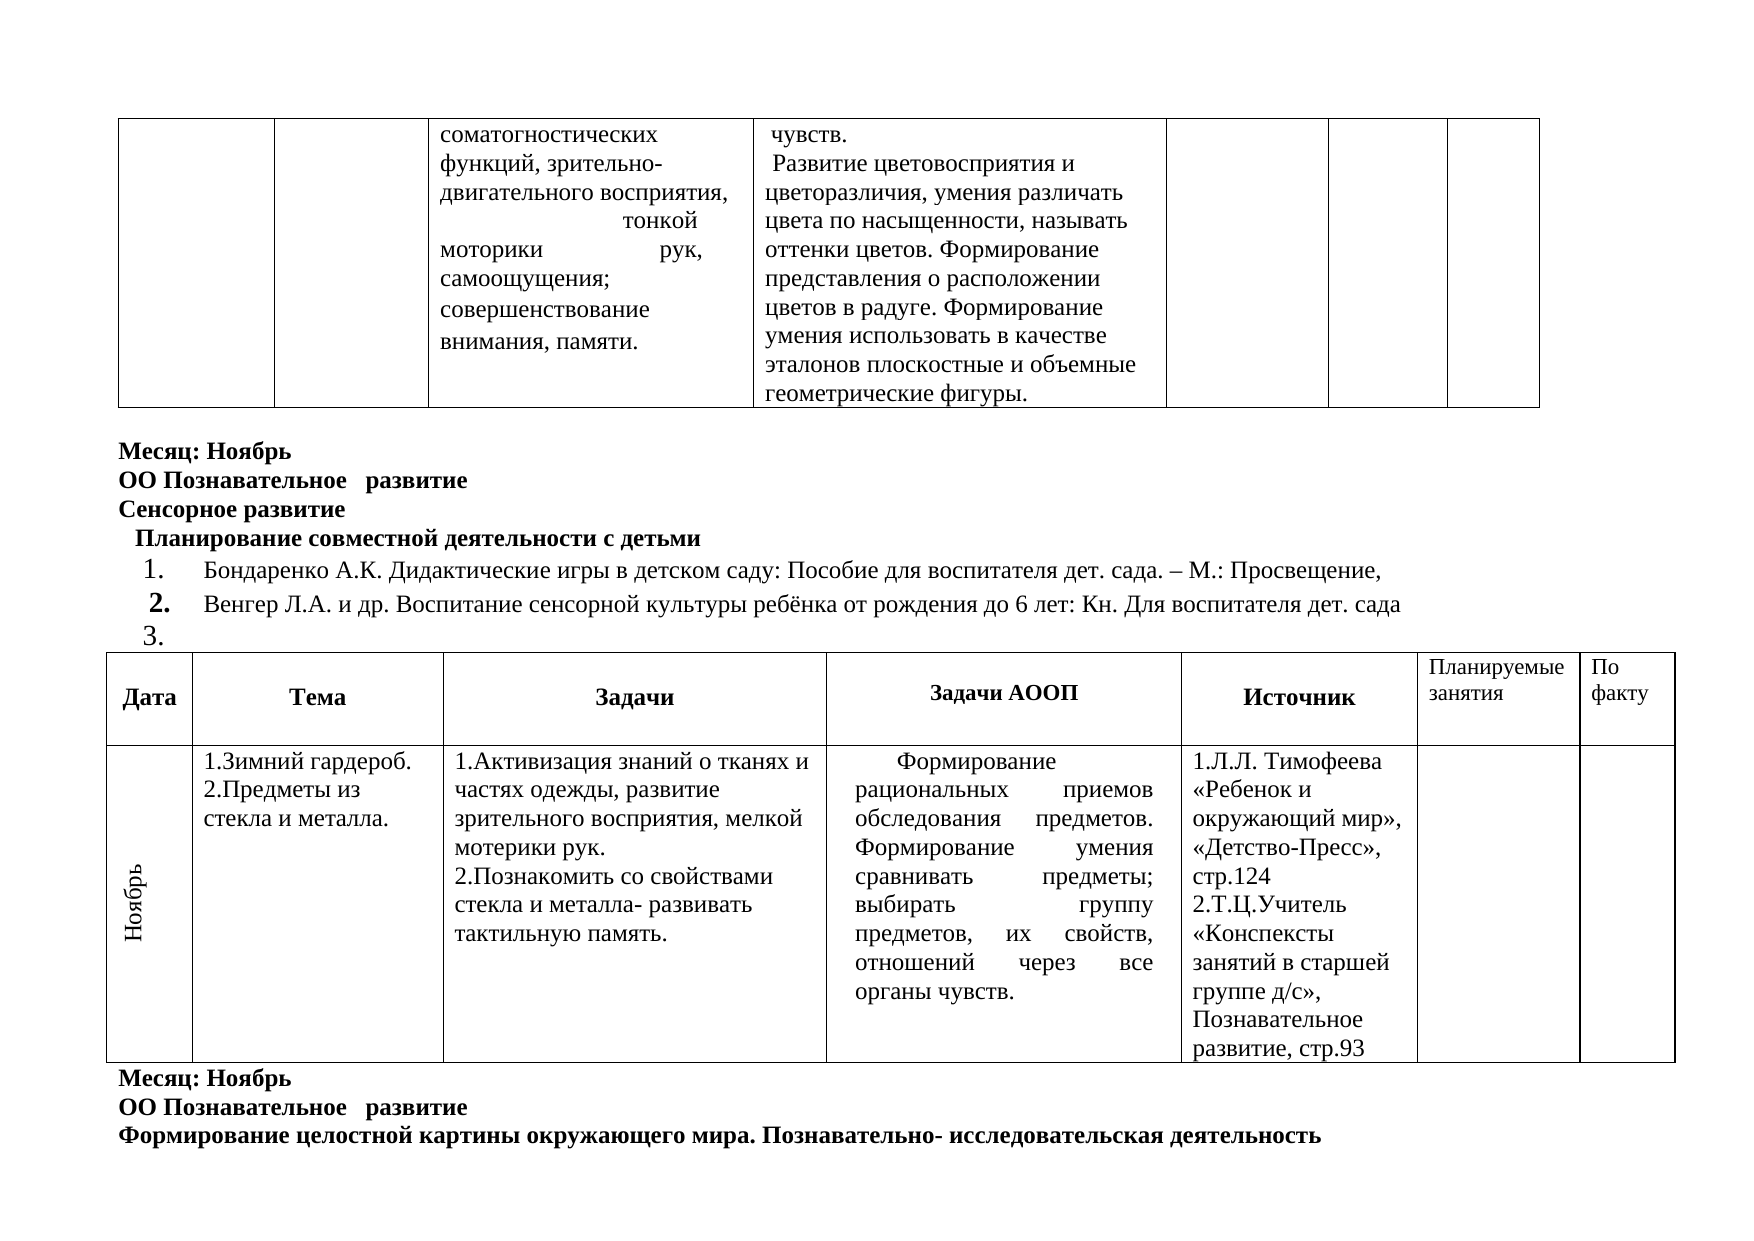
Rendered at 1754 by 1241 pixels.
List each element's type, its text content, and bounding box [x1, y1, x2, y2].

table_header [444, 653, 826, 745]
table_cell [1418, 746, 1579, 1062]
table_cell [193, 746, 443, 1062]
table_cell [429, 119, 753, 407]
text ОО Познавательное развитие [118, 465, 1636, 494]
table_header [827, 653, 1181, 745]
text Сенсорное развитие [118, 494, 1636, 523]
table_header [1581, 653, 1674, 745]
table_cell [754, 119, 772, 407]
text Планирование совместной деятельности с детьми [135, 523, 1611, 551]
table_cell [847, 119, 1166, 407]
text ОО Познавательное развитие [118, 1092, 1636, 1121]
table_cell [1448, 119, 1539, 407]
list Венгер Л.А. и др. Воспитание сенсорной культуры ребёнка от рождения до 6 лет: Кн. Для воспитателя дет. сада [148, 585, 1611, 618]
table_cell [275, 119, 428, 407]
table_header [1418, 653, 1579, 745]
text Формирование целостной картины окружающего мира. Познавательно- исследовательская деятельность [118, 1121, 1636, 1149]
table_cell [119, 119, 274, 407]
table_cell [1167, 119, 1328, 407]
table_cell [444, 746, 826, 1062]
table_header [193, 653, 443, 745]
text Месяц: Ноябрь [118, 436, 1636, 465]
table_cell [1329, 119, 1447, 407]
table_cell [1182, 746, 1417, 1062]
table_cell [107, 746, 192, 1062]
list Бондаренко А.К. Дидактические игры в детском саду: Пособие для воспитателя дет. сада. – М.: Просвещение, [142, 551, 1611, 585]
text Месяц: Ноябрь [118, 1063, 1636, 1092]
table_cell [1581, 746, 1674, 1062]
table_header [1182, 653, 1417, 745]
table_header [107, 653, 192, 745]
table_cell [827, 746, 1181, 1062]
